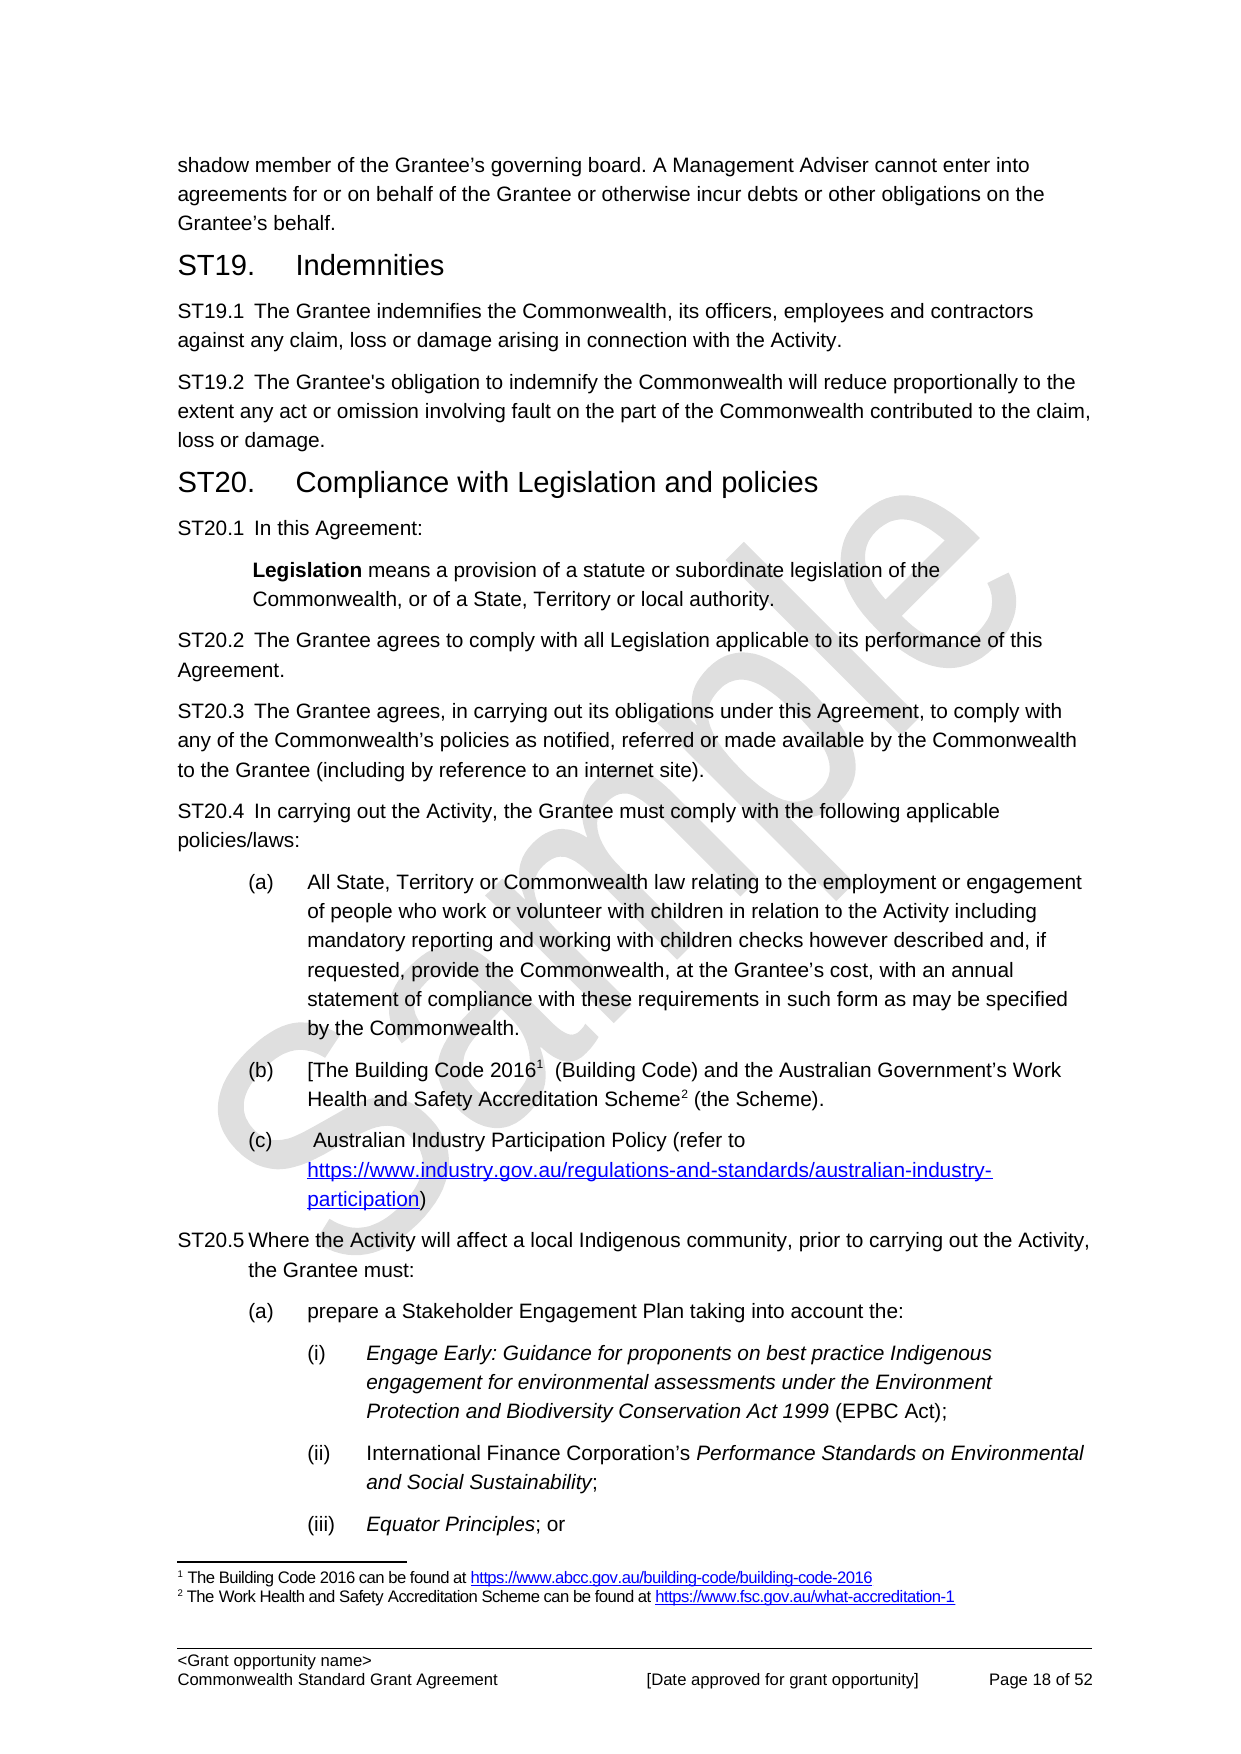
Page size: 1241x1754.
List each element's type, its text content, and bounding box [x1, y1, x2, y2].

text ST19.2 The Grantee's obligation to indemnify the Commonwealth will reduce proportionally to the extent any act or omission involving fault on the part of the Commonwealth contributed to the claim, loss or damage. [177, 364, 1092, 452]
subtitle Compliance with Legislation and policies [177, 464, 1092, 498]
text ST20.4 In carrying out the Activity, the Grantee must comply with the following applicable policies/laws: [177, 794, 1092, 852]
text ST20.1 In this Agreement: [177, 511, 1092, 540]
list Engage Early: Guidance for proponents on best practice Indigenous engagement for environmental assessments under the Environment Protection and Biodiversity Conservation Act 1999 (EPBC Act); [307, 1336, 1092, 1423]
text ST20.3 The Grantee agrees, in carrying out its obligations under this Agreement, to comply with any of the Commonwealth’s policies as notified, referred or made available by the Commonwealth to the Grantee (including by reference to an internet site). [177, 694, 1092, 781]
subtitle Indemnities [177, 248, 1092, 281]
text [177, 148, 1092, 235]
list prepare a Stakeholder Engagement Plan taking into account the: [248, 1294, 1092, 1323]
text (a) All State, Territory or Commonwealth law relating to the employment or engagement of people who work or volunteer with children in relation to the Activity including mandatory reporting and working with children checks however described and, if requested, provide the Commonwealth, at the Grantee’s cost, with an annual statement of compliance with these requirements in such form as may be specified by the Commonwealth. [248, 865, 1092, 1040]
text ST19.1 The Grantee indemnifies the Commonwealth, its officers, employees and contractors against any claim, loss or damage arising in connection with the Activity. [177, 294, 1092, 352]
list ST20.5 Where the Activity will affect a local Indigenous community, prior to carrying out the Activity, the Grantee must: [177, 1223, 1092, 1281]
list Equator Principles; or [307, 1506, 1092, 1536]
text ST20.2 The Grantee agrees to comply with all Legislation applicable to its performance of this Agreement. [177, 623, 1092, 681]
text (b) [The Building Code 2016 (Building Code) and the Australian Government’s Work Health and Safety Accreditation Scheme (the Scheme). [248, 1052, 1092, 1111]
list International Finance Corporation’s Performance Standards on Environmental and Social Sustainability; [307, 1436, 1092, 1494]
text Legislation means a provision of a statute or subordinate legislation of the Commonwealth, or of a State, Territory or local authority. [252, 552, 1092, 611]
text (c) Australian Industry Participation Policy (refer to https://www.industry.gov.au/regulations-and-standards/australian-industry-participation) [248, 1123, 1092, 1211]
